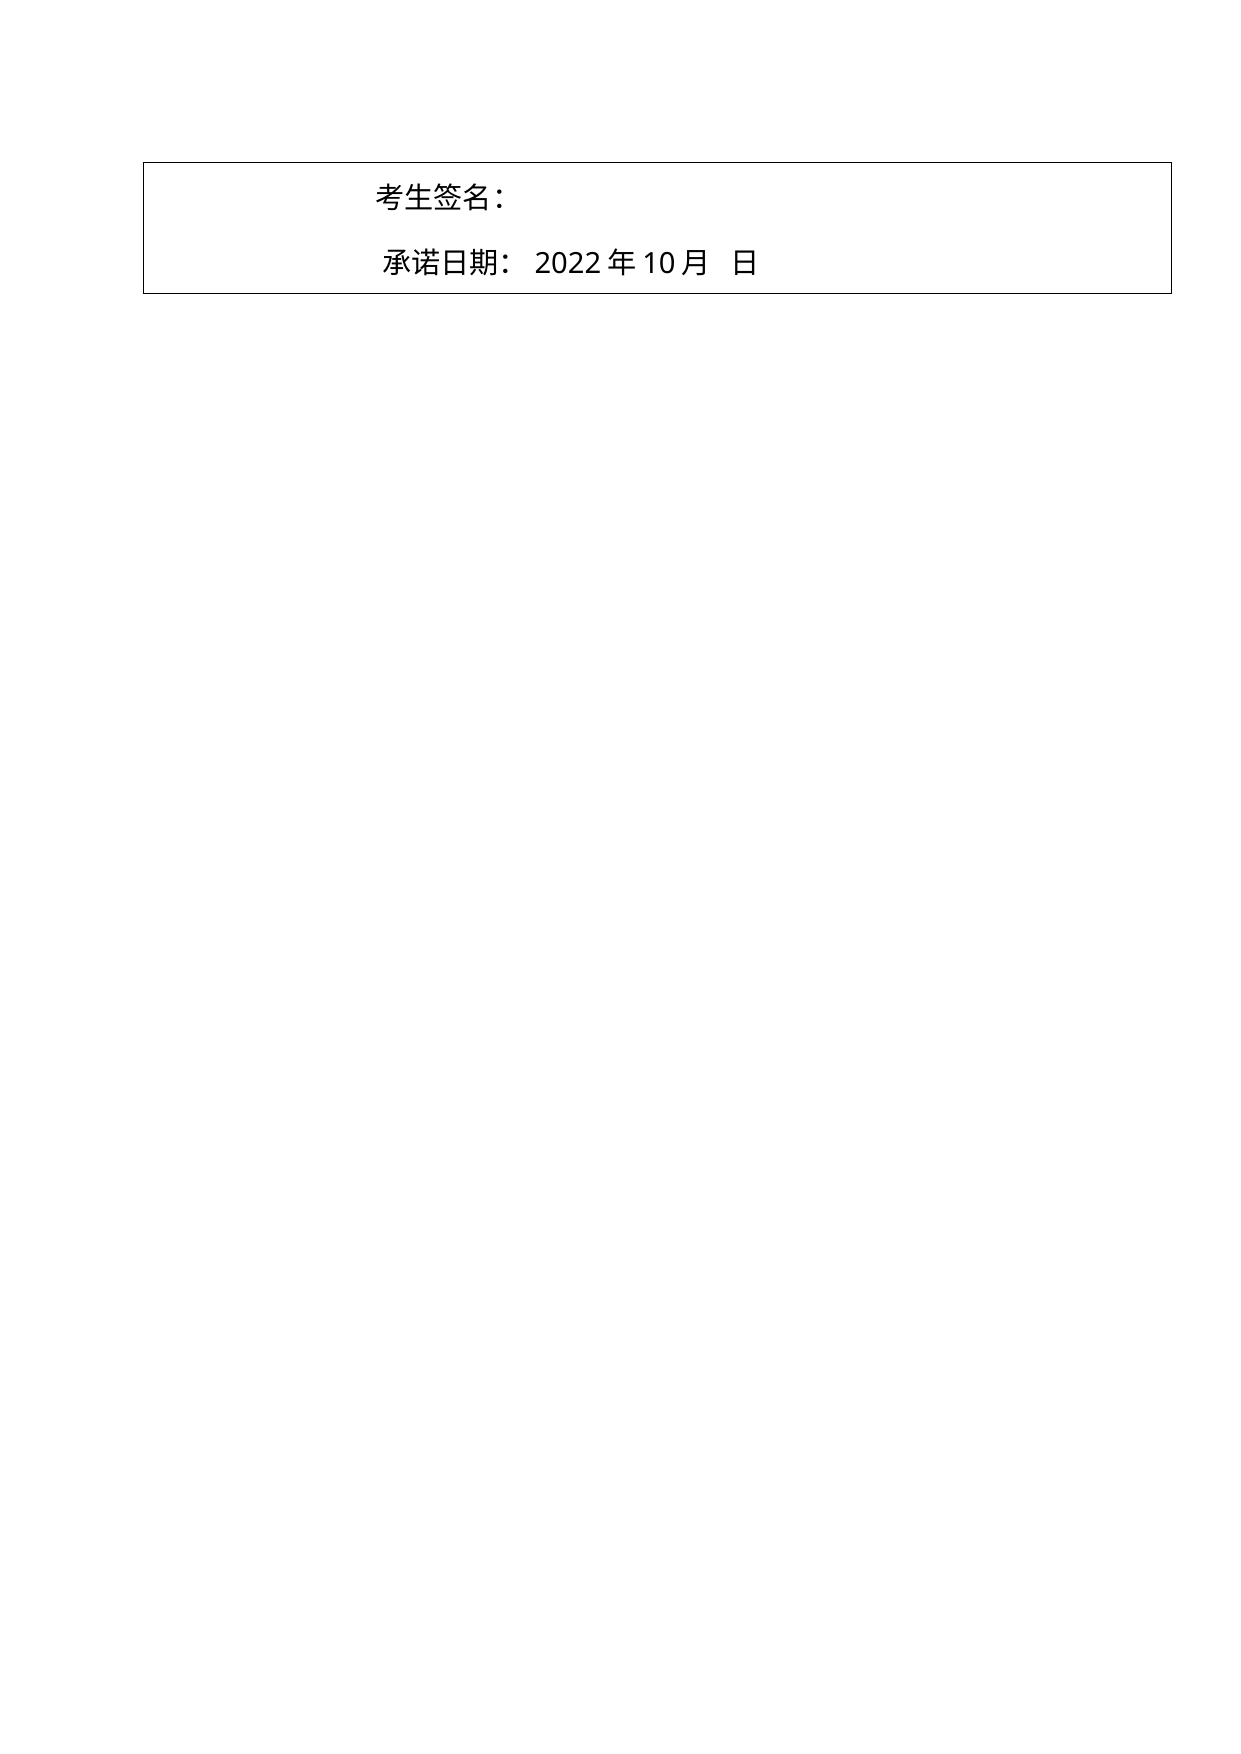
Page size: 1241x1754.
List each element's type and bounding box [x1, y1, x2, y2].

table_cell [144, 163, 1171, 293]
